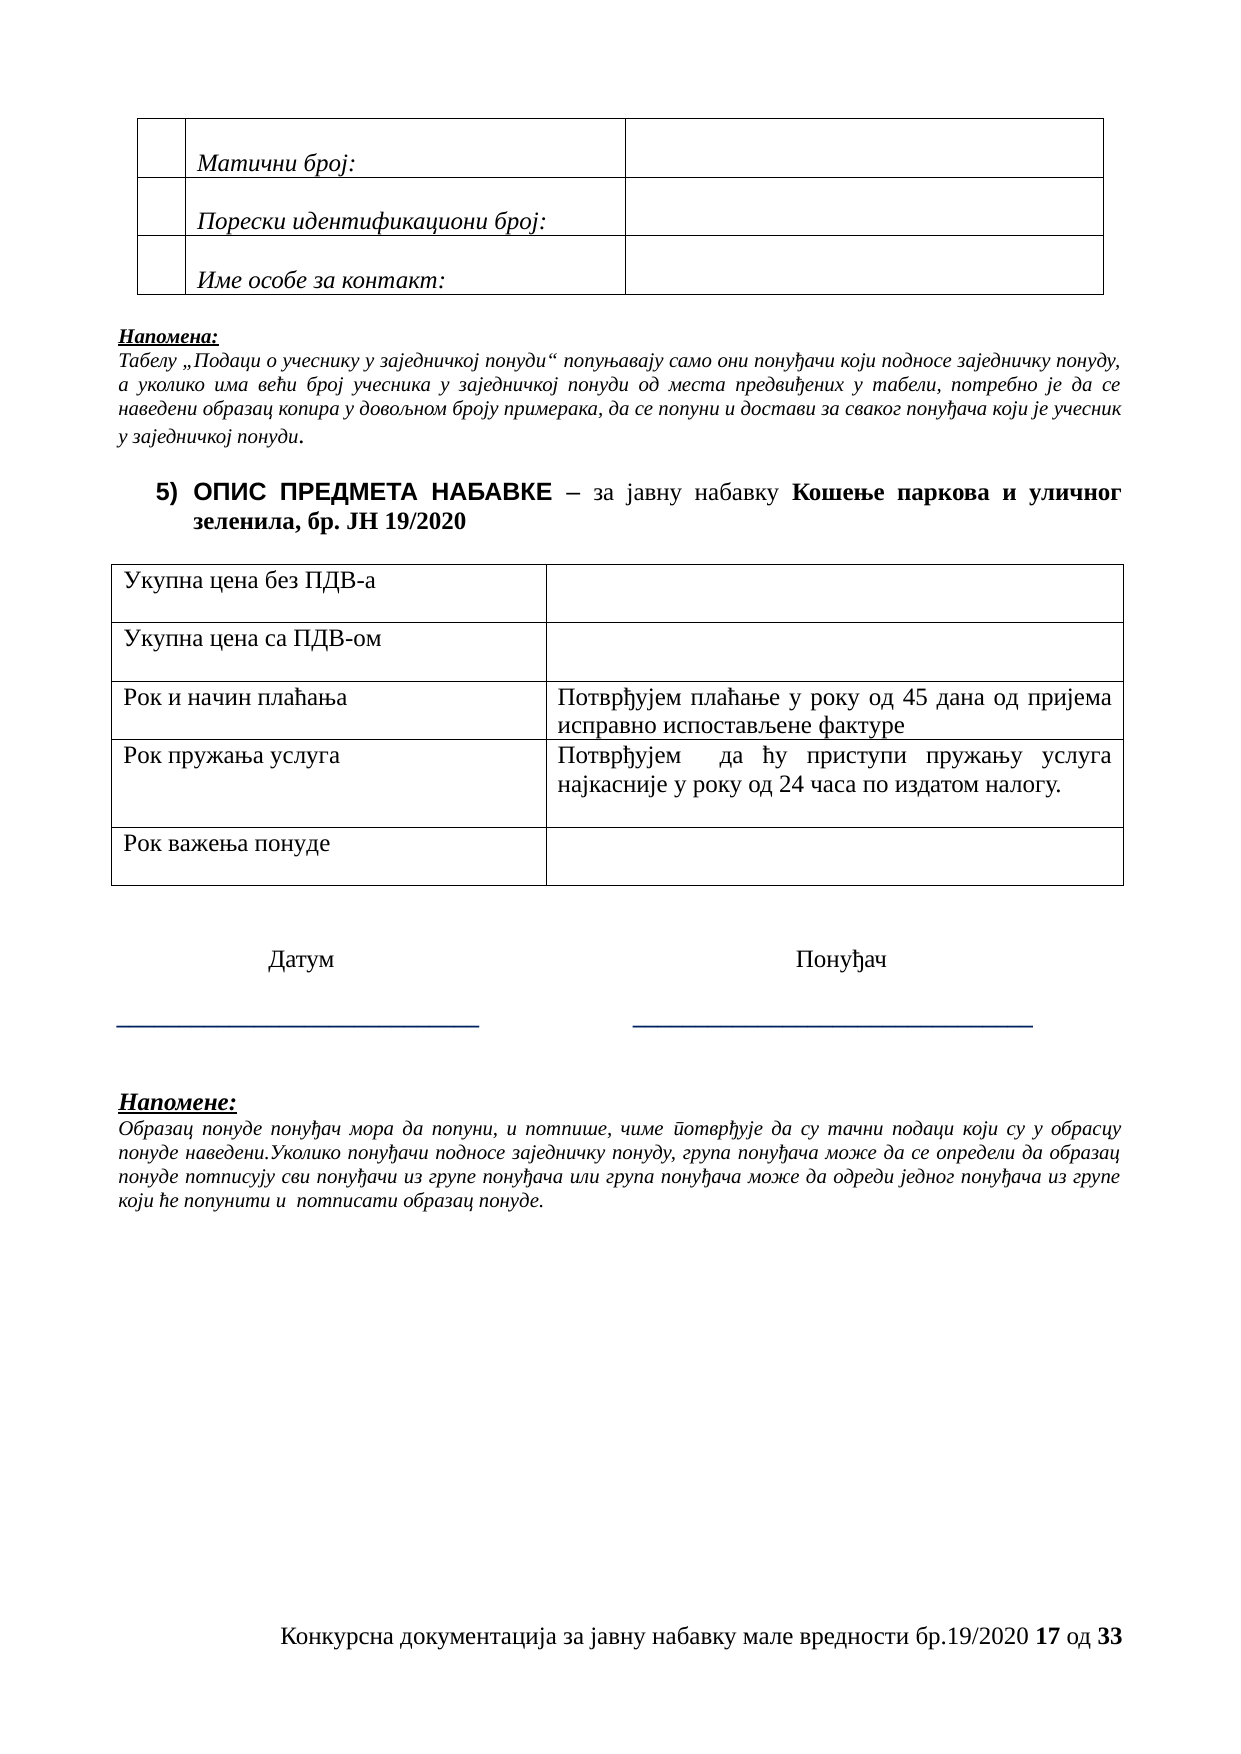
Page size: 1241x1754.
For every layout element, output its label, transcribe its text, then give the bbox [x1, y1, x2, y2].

table_header Укупна цена без ПДВ-а [112, 565, 546, 622]
text _____________________________ ________________________________ [118, 1001, 1122, 1030]
text Напомене: [118, 1087, 1122, 1116]
table_cell [138, 236, 185, 294]
table_cell Име особе за контакт: [186, 236, 625, 294]
table_cell Рок пружања услуга [112, 740, 546, 827]
list ОПИС ПРЕДМЕТА НАБАВКЕ – за јавну набавку Кошење паркова и уличног зеленила, бр. ЈН 19/2020 [156, 477, 1122, 535]
text Образац понуде понуђач мора да попуни, и потпише, чиме потврђује да су тачни подаци који су у обрасцу понуде наведени.Уколико понуђачи подносе заједничку понуду, група понуђача може да се определи да образац понуде потписују сви понуђачи из групе понуђача или група понуђача може да одреди једног понуђача из групе који ће попунити и потписати образац понуде. [118, 1116, 1122, 1212]
table_cell Потврђујем плаћање у року од 45 дана од пријема исправно испостављене фактуре [547, 682, 1123, 739]
table_cell [547, 623, 1123, 681]
table_cell Матични број: [186, 119, 625, 177]
text Датум Понуђач [193, 944, 1122, 972]
table_cell Рок и начин плаћања [112, 682, 546, 739]
table_cell [626, 119, 1103, 177]
table_cell Укупна цена са ПДВ-ом [112, 623, 546, 681]
table_cell Порески идентификациони број: [186, 178, 625, 235]
table_cell [138, 119, 185, 177]
table_cell Потврђујем да ћу приступи пружању услуга најкасније у року од 24 часа по издатом налогу. [547, 740, 1123, 827]
table_cell [138, 178, 185, 235]
text Напомена: [118, 323, 1122, 348]
table_cell [626, 236, 1103, 294]
table_header [547, 565, 1123, 622]
table_cell [626, 178, 1103, 235]
text Табелу „Подаци о учеснику у заједничкој понуди“ попуњавају само они понуђачи који подносе заједничку понуду, а уколико има већи број учесника у заједничкој понуди од места предвиђених у табели, потребно је да се наведени образац копира у довољном броју примерака, да се попуни и достави за сваког понуђача који је учесник у заједничкој понуди. [118, 348, 1122, 448]
table_cell [547, 828, 1123, 885]
table_cell Рок важења понуде [112, 828, 546, 885]
